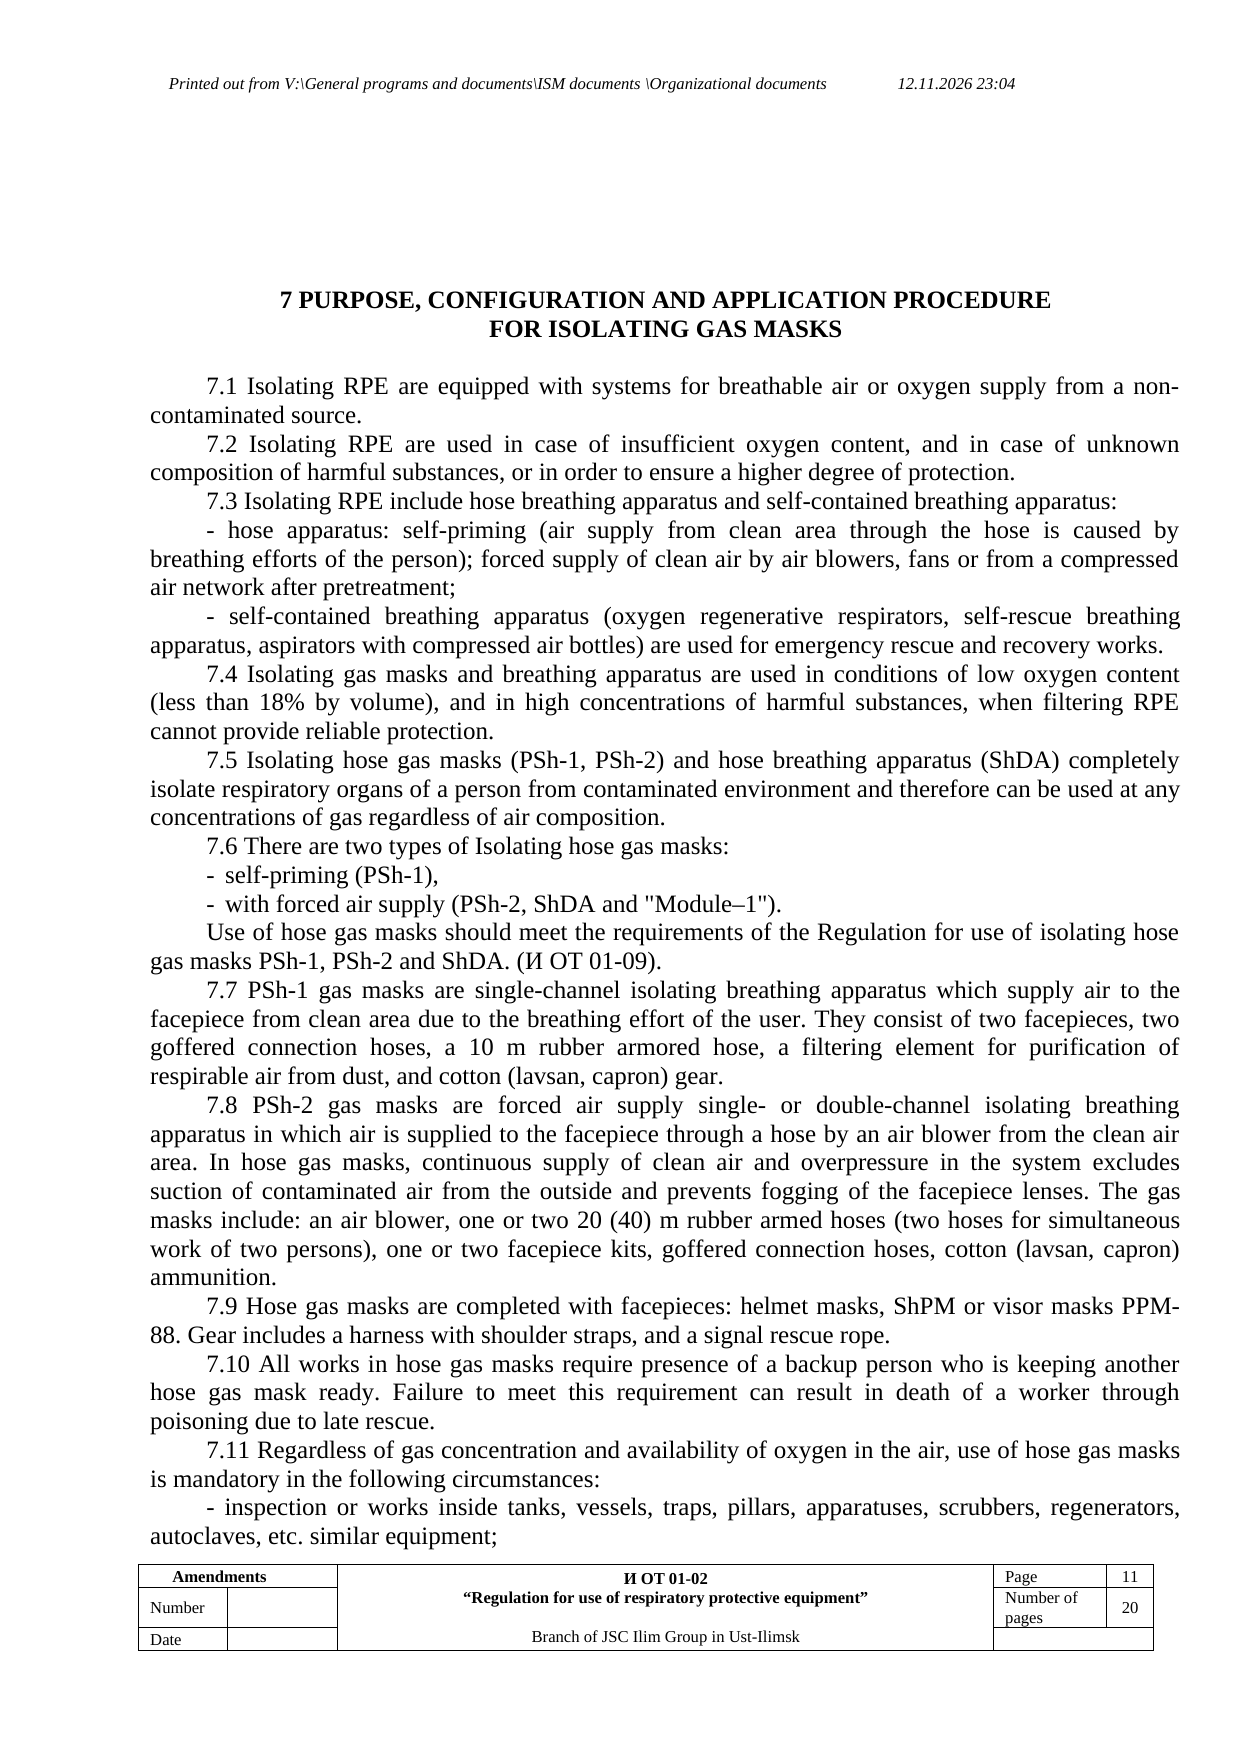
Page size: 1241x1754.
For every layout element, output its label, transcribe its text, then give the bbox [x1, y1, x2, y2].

text 7.2 Isolating RPE are used in case of insufficient oxygen content, and in case of unknown composition of harmful substances, or in order to ensure a higher degree of protection. [150, 429, 1181, 486]
text Use of hose gas masks should meet the requirements of the Regulation for use of isolating hose gas masks PSh-1, PSh-2 and ShDA. (И OT 01-09). [150, 917, 1181, 975]
text 7.9 Hose gas masks are completed with facepieces: helmet masks, ShPM or visor masks PPM-88. Gear includes a harness with shoulder straps, and a signal rescue rope. [150, 1291, 1181, 1349]
text 7.6 There are two types of Isolating hose gas masks: [150, 831, 1181, 860]
text 7.7 PSh-1 gas masks are single-channel isolating breathing apparatus which supply air to the facepiece from clean area due to the breathing effort of the user. They consist of two facepieces, two goffered connection hoses, a 10 m rubber armored hose, a filtering element for purification of respirable air from dust, and cotton (lavsan, capron) gear. [150, 975, 1181, 1090]
text FOR ISOLATING GAS MASKS [150, 314, 1181, 342]
text 7.3 Isolating RPE include hose breathing apparatus and self-contained breathing apparatus: [150, 486, 1181, 515]
text 7.4 Isolating gas masks and breathing apparatus are used in conditions of low oxygen content (less than 18% by volume), and in high concentrations of harmful substances, when filtering RPE cannot provide reliable protection. [150, 659, 1181, 745]
list self-priming (PSh-1), [206, 860, 1181, 889]
text 7 PURPOSE, CONFIGURATION AND APPLICATION PROCEDURE [150, 285, 1181, 314]
text 7.1 Isolating RPE are equipped with systems for breathable air or oxygen supply from a non-contaminated source. [150, 371, 1181, 429]
text 7.11 Regardless of gas concentration and availability of oxygen in the air, use of hose gas masks is mandatory in the following circumstances: [150, 1435, 1181, 1492]
text 7.5 Isolating hose gas masks (PSh-1, PSh-2) and hose breathing apparatus (ShDA) completely isolate respiratory organs of a person from contaminated environment and therefore can be used at any concentrations of gas regardless of air composition. [150, 745, 1181, 831]
text - self-contained breathing apparatus (oxygen regenerative respirators, self-rescue breathing apparatus, aspirators with compressed air bottles) are used for emergency rescue and recovery works. [150, 601, 1181, 659]
text 7.10 All works in hose gas masks require presence of a backup person who is keeping another hose gas mask ready. Failure to meet this requirement can result in death of a worker through poisoning due to late rescue. [150, 1349, 1181, 1435]
text 7.8 PSh-2 gas masks are forced air supply single- or double-channel isolating breathing apparatus in which air is supplied to the facepiece through a hose by an air blower from the clean air area. In hose gas masks, continuous supply of clean air and overpressure in the system excludes suction of contaminated air from the outside and prevents fogging of the facepiece lenses. The gas masks include: an air blower, one or two 20 (40) m rubber armed hoses (two hoses for simultaneous work of two persons), one or two facepiece kits, goffered connection hoses, cotton (lavsan, capron) ammunition. [150, 1090, 1181, 1291]
text - hose apparatus: self-priming (air supply from clean area through the hose is caused by breathing efforts of the person); forced supply of clean air by air blowers, fans or from a compressed air network after pretreatment; [150, 515, 1181, 601]
text - inspection or works inside tanks, vessels, traps, pillars, apparatuses, scrubbers, regenerators, autoclaves, etc. similar equipment; [150, 1492, 1181, 1550]
list with forced air supply (PSh-2, ShDA and "Module–1"). [206, 889, 1181, 917]
